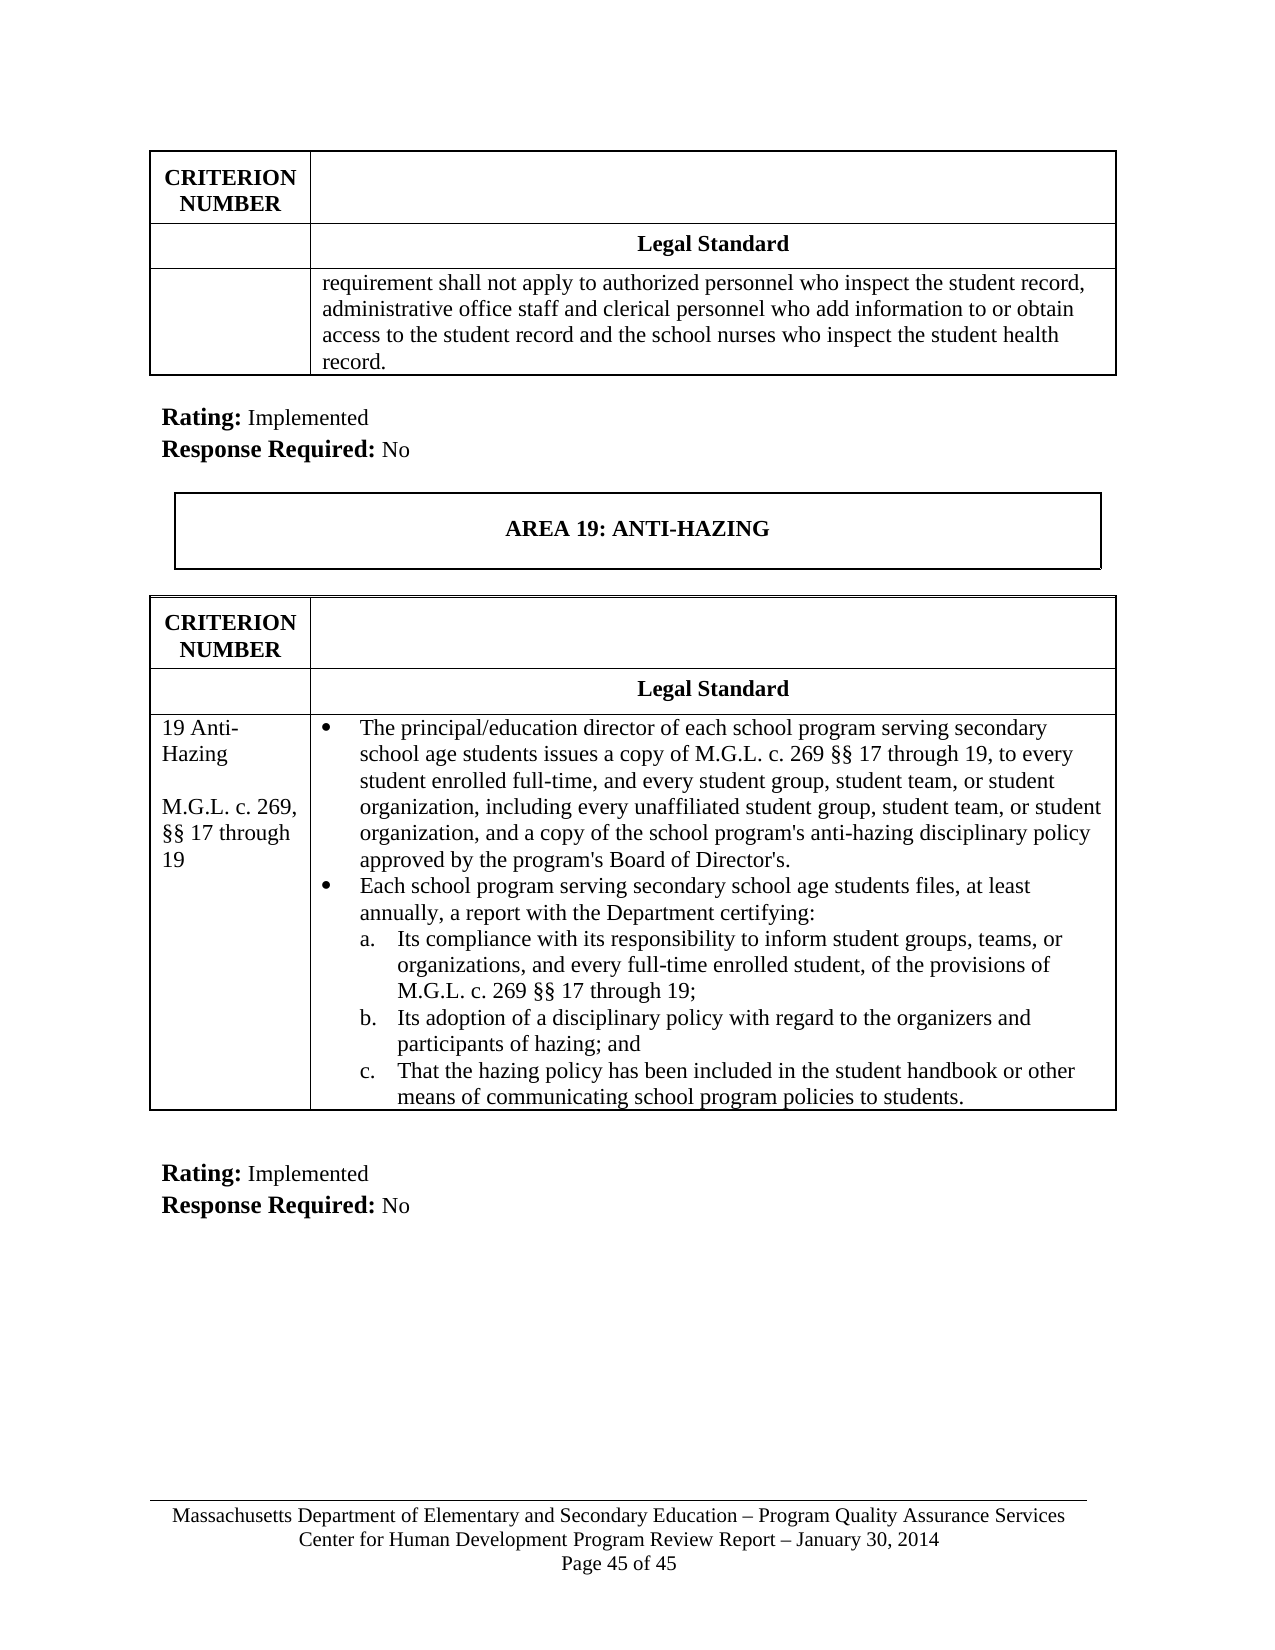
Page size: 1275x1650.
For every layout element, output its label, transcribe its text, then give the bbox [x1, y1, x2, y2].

table_cell Legal Standard [311, 669, 1115, 713]
table_header [311, 152, 1115, 223]
table_header CRITERION NUMBER [151, 152, 310, 223]
table_cell [151, 669, 310, 713]
table_cell Response Required: No [150, 434, 1116, 466]
table_cell The principal/education director of each school program serving secondary school age students issues a copy of M.G.L. c. 269 §§ 17 through 19, to every student enrolled full-time, and every student group, student team, or student organization, including every unaffiliated student group, student team, or student organization, and a copy of the school program's anti-hazing disciplinary policy approved by the program's Board of Director's. Each school program serving secondary school age students files, at least annually, a report with the Department certifying: Its compliance with its responsibility to inform student groups, teams, or organizations, and every full-time enrolled student, of the provisions of M.G.L. c. 269 §§ 17 through 19; Its adoption of a disciplinary policy with regard to the organizers and participants of hazing; and That the hazing policy has been included in the student handbook or other means of communicating school program policies to students. [311, 715, 1115, 1109]
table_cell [311, 269, 1115, 374]
table_header CRITERION NUMBER [151, 598, 310, 668]
table_cell Response Required: No [150, 1190, 1116, 1222]
table_cell Legal Standard [311, 224, 1115, 268]
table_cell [151, 269, 310, 374]
table_header Rating: Implemented [150, 402, 1116, 434]
table_cell 19 Anti-Hazing M.G.L. c. 269, §§ 17 through 19 [151, 715, 310, 1109]
table_cell [151, 224, 310, 268]
table_header Rating: Implemented [150, 1158, 1116, 1190]
table_header [311, 598, 1115, 668]
table_header AREA 19: ANTI-HAZING [176, 494, 1100, 567]
